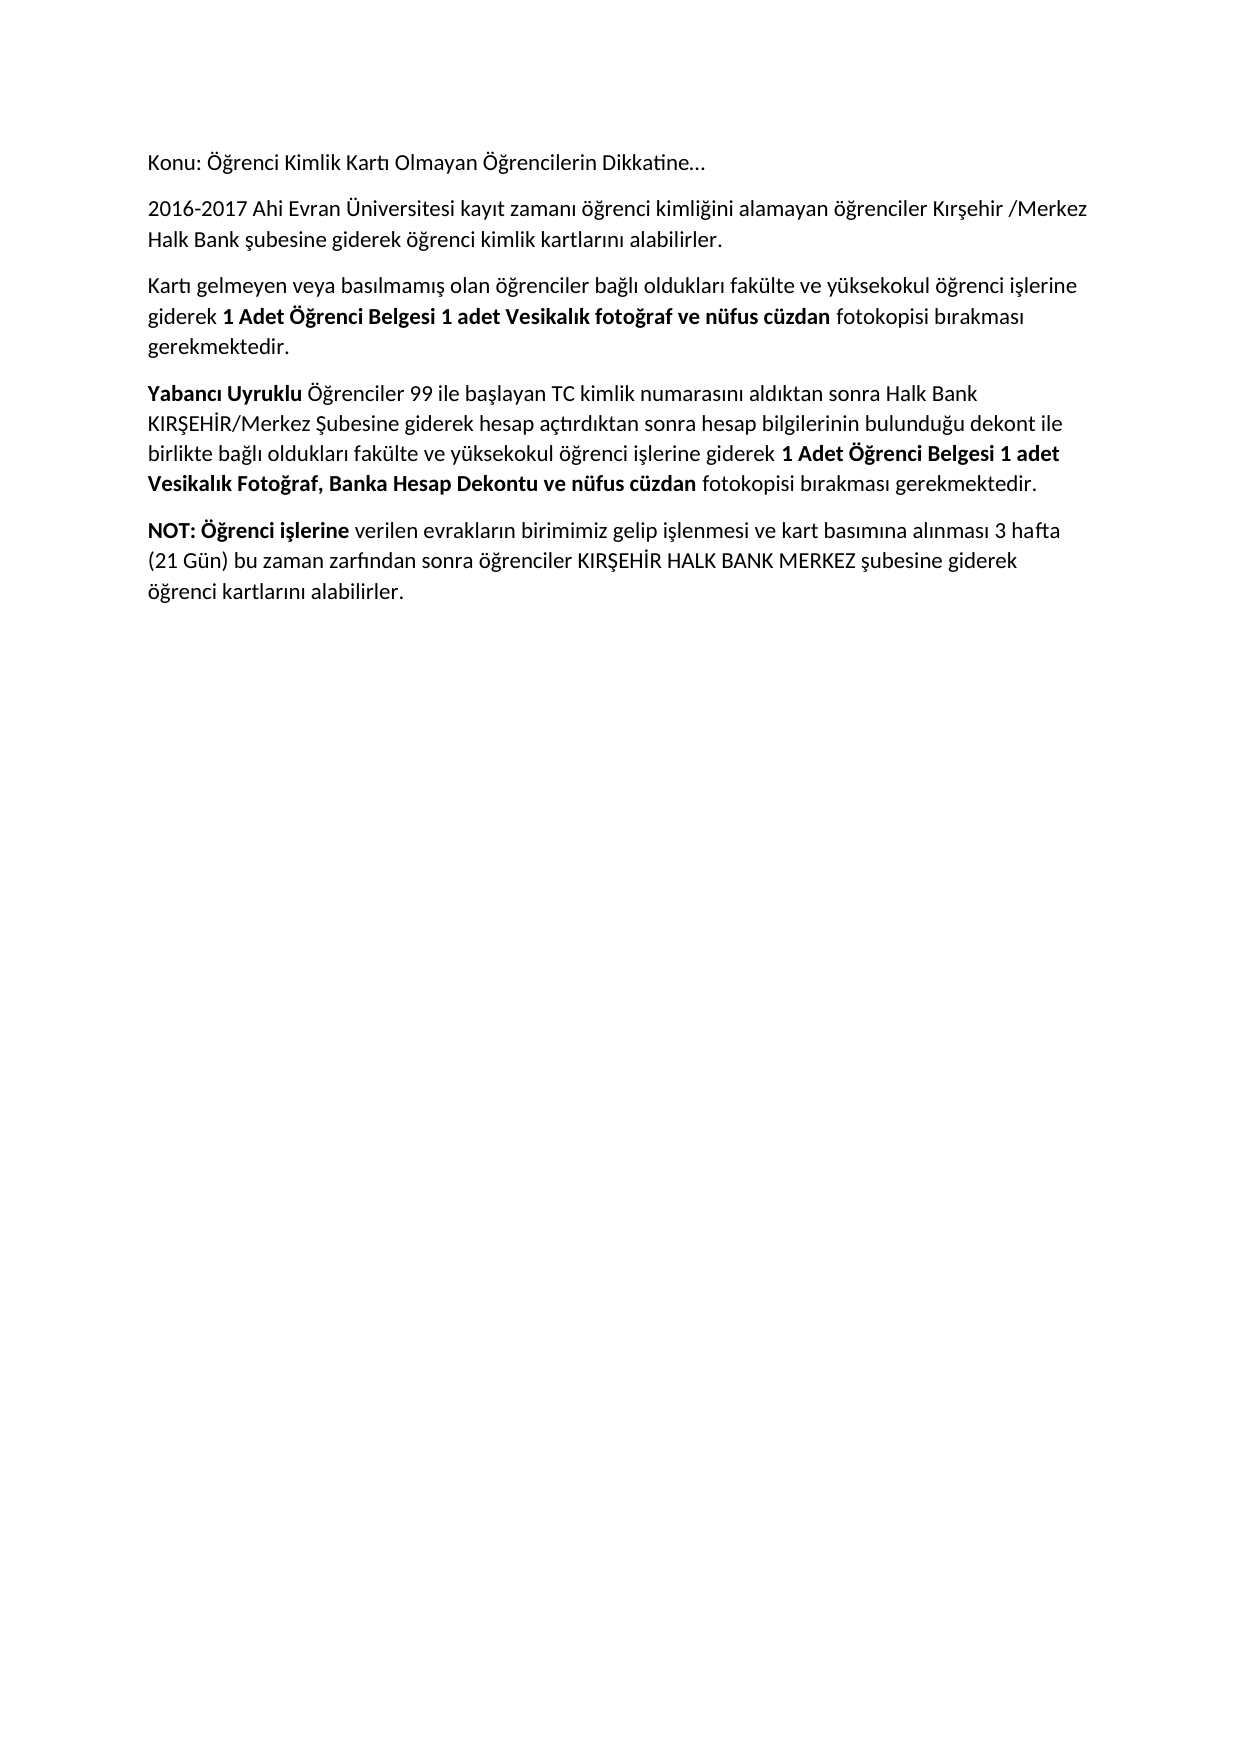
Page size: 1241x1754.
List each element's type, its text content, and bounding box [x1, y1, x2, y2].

text Kartı gelmeyen veya basılmamış olan öğrenciler bağlı oldukları fakülte ve yüksekokul öğrenci işlerine giderek 1 Adet Öğrenci Belgesi 1 adet Vesikalık fotoğraf ve nüfus cüzdan fotokopisi bırakması gerekmektedir. [148, 272, 1093, 360]
text NOT: Öğrenci işlerine verilen evrakların birimimiz gelip işlenmesi ve kart basımına alınması 3 hafta (21 Gün) bu zaman zarfından sonra öğrenciler KIRŞEHİR HALK BANK MERKEZ şubesine giderek öğrenci kartlarını alabilirler. [148, 516, 1093, 605]
text Yabancı Uyruklu Öğrenciler 99 ile başlayan TC kimlik numarasını aldıktan sonra Halk Bank KIRŞEHİR/Merkez Şubesine giderek hesap açtırdıktan sonra hesap bilgilerinin bulunduğu dekont ile birlikte bağlı oldukları fakülte ve yüksekokul öğrenci işlerine giderek 1 Adet Öğrenci Belgesi 1 adet Vesikalık Fotoğraf, Banka Hesap Dekontu ve nüfus cüzdan fotokopisi bırakması gerekmektedir. [148, 379, 1093, 497]
text Konu: Öğrenci Kimlik Kartı Olmayan Öğrencilerin Dikkatine… [148, 148, 1093, 176]
text 2016-2017 Ahi Evran Üniversitesi kayıt zamanı öğrenci kimliğini alamayan öğrenciler Kırşehir /Merkez Halk Bank şubesine giderek öğrenci kimlik kartlarını alabilirler. [148, 194, 1093, 253]
